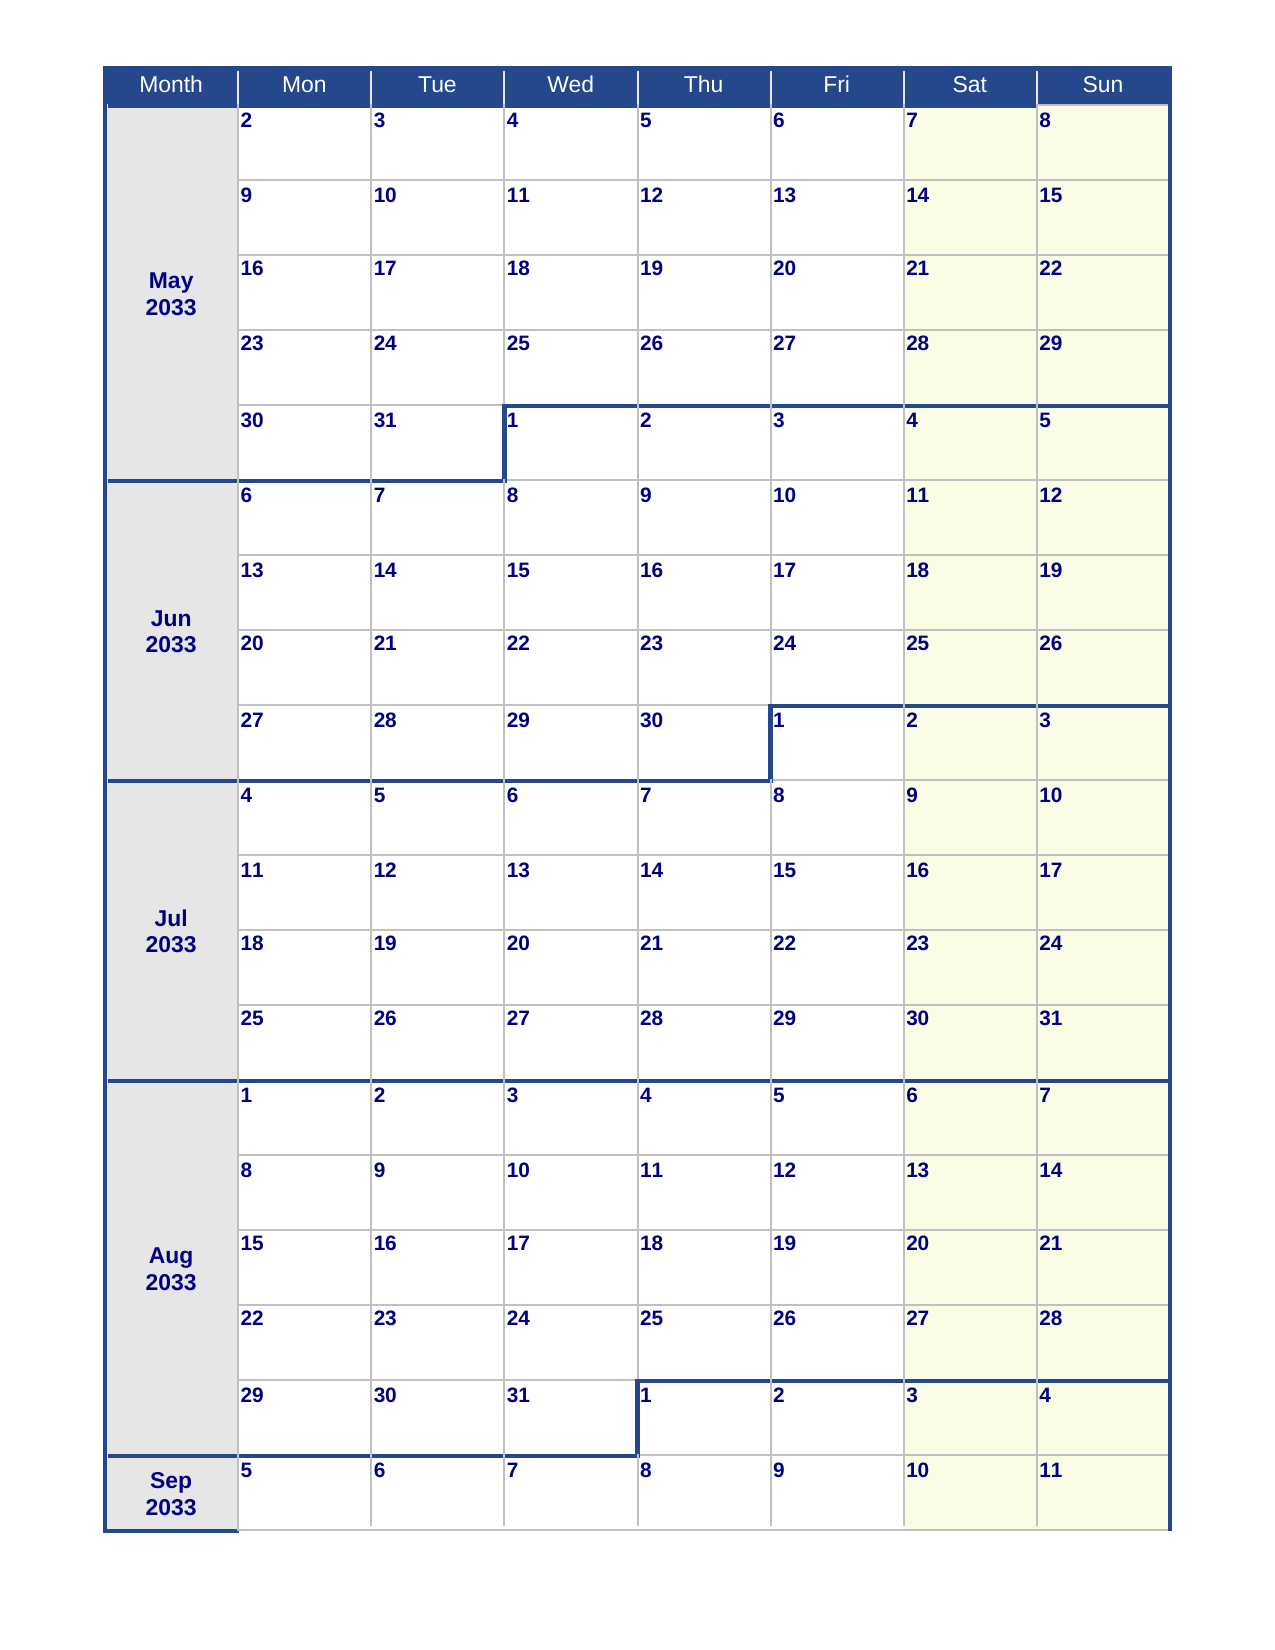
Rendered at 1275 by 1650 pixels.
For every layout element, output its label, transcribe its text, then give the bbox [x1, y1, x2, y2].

table_cell 22 [505, 631, 637, 704]
table_cell 6 [505, 783, 637, 854]
table_cell 5 [1038, 408, 1168, 479]
table_cell 15 [1038, 181, 1168, 254]
table_cell 17 [372, 256, 503, 329]
table_cell 13 [772, 181, 903, 254]
table_cell 14 [1038, 1156, 1168, 1229]
table_cell 3 [772, 408, 903, 479]
table_cell 19 [372, 931, 503, 1004]
table_cell 14 [372, 556, 503, 629]
table_cell 17 [505, 1231, 637, 1304]
table_cell 9 [239, 181, 370, 254]
table_cell 26 [1038, 631, 1168, 704]
table_cell 8 [239, 1156, 370, 1229]
table_cell 11 [639, 1156, 770, 1229]
table_cell 23 [372, 1306, 503, 1379]
table_cell 28 [372, 706, 503, 779]
table_cell 15 [505, 556, 637, 629]
table_cell 1 [640, 1383, 770, 1454]
table_cell 22 [1038, 256, 1168, 329]
table_cell 21 [639, 931, 770, 1004]
table_cell May 2033 [107, 105, 237, 479]
table_cell 21 [905, 256, 1036, 329]
table_cell 24 [1038, 931, 1168, 1004]
table_cell 28 [1038, 1306, 1168, 1379]
table_cell 8 [772, 781, 903, 854]
table_cell 17 [1038, 856, 1168, 929]
table_cell 4 [239, 783, 370, 854]
table_cell 4 [639, 1083, 770, 1154]
table_cell 9 [905, 781, 1036, 854]
table_cell 7 [905, 108, 1036, 179]
table_cell 16 [905, 856, 1036, 929]
table_cell 21 [372, 631, 503, 704]
table_header Wed [505, 71, 637, 104]
table_cell 12 [372, 856, 503, 929]
table_cell 16 [372, 1231, 503, 1304]
table_cell 11 [239, 856, 370, 929]
table_cell 8 [1038, 106, 1168, 179]
table_cell 15 [239, 1231, 370, 1304]
table_cell 2 [372, 1083, 503, 1154]
table_header Mon [239, 71, 370, 104]
table_cell 30 [239, 406, 370, 479]
table_cell 13 [505, 856, 637, 929]
table_cell 7 [1038, 1083, 1168, 1154]
table_cell 2 [639, 408, 770, 479]
table_header Sun [1038, 71, 1168, 104]
table_cell 18 [239, 931, 370, 1004]
table_header Month [107, 71, 237, 104]
table_cell 11 [1037, 1456, 1168, 1529]
table_cell 1 [239, 1083, 370, 1154]
table_cell 24 [505, 1306, 637, 1379]
table_cell 31 [1038, 1006, 1168, 1079]
table_cell 2 [772, 1383, 903, 1454]
table_cell 6 [905, 1083, 1036, 1154]
table_cell 3 [372, 108, 503, 179]
table_cell 19 [639, 256, 770, 329]
table_cell 30 [372, 1381, 503, 1454]
table_cell 25 [505, 331, 637, 404]
table_cell 31 [372, 406, 502, 479]
table_cell 5 [639, 108, 770, 179]
table_cell 9 [639, 481, 770, 554]
table_cell 12 [772, 1156, 903, 1229]
table_cell 18 [905, 556, 1036, 629]
table_cell 25 [239, 1006, 370, 1079]
table_cell 5 [772, 1083, 903, 1154]
table_cell 1 [773, 708, 903, 779]
table_cell 7 [372, 483, 503, 554]
table_cell 30 [905, 1006, 1036, 1079]
table_cell 18 [639, 1231, 770, 1304]
table_cell 23 [905, 931, 1036, 1004]
table_cell 8 [638, 1456, 771, 1529]
table_cell 19 [772, 1231, 903, 1304]
table_cell 21 [1038, 1231, 1168, 1304]
table_cell 14 [905, 181, 1036, 254]
table_cell 19 [1038, 556, 1168, 629]
table_cell 10 [1038, 781, 1168, 854]
table_cell 12 [1038, 481, 1168, 554]
table_cell 23 [239, 331, 370, 404]
table_cell 14 [639, 856, 770, 929]
table_cell 2 [239, 108, 370, 179]
table_cell 2 [905, 708, 1036, 779]
table_cell 30 [639, 706, 768, 779]
table_cell 17 [772, 556, 903, 629]
table_header Sat [905, 71, 1036, 104]
table_cell 26 [372, 1006, 503, 1079]
table_cell 11 [905, 481, 1036, 554]
table_cell 11 [505, 181, 637, 254]
table_cell 29 [239, 1381, 370, 1454]
table_cell 15 [772, 856, 903, 929]
table_cell Aug 2033 [107, 1080, 237, 1454]
table_cell Jul 2033 [107, 780, 237, 1079]
table_cell 22 [239, 1306, 370, 1379]
table_cell 29 [772, 1006, 903, 1079]
table_cell 3 [505, 1083, 637, 1154]
table_cell 27 [239, 706, 370, 779]
table_cell 3 [905, 1383, 1036, 1454]
table_cell 27 [505, 1006, 637, 1079]
table_cell 7 [639, 783, 770, 854]
table_cell 12 [639, 181, 770, 254]
table_cell 26 [639, 331, 770, 404]
table_cell 25 [639, 1306, 770, 1379]
table_cell 13 [239, 556, 370, 629]
table_cell 4 [905, 408, 1036, 479]
table_cell 8 [505, 481, 637, 554]
table_cell 24 [772, 631, 903, 704]
table_cell 25 [905, 631, 1036, 704]
table_cell 26 [772, 1306, 903, 1379]
table_cell 6 [239, 483, 370, 554]
table_header Fri [772, 71, 903, 104]
table_cell 20 [505, 931, 637, 1004]
table_cell 18 [505, 256, 637, 329]
table_cell 3 [1038, 708, 1168, 779]
table_cell 27 [905, 1306, 1036, 1379]
table_cell 5 [239, 1458, 371, 1529]
table_cell 16 [639, 556, 770, 629]
table_cell 31 [505, 1381, 635, 1454]
table_header Thu [639, 71, 770, 104]
table_cell 10 [372, 181, 503, 254]
table_cell Jun 2033 [107, 480, 237, 779]
table_cell 23 [639, 631, 770, 704]
table_cell 10 [904, 1456, 1037, 1529]
table_cell 20 [239, 631, 370, 704]
table_cell 5 [372, 783, 503, 854]
table_cell 7 [504, 1458, 638, 1529]
table_cell 4 [1038, 1383, 1168, 1454]
table_cell 13 [905, 1156, 1036, 1229]
table_cell 20 [905, 1231, 1036, 1304]
table_cell 10 [772, 481, 903, 554]
table_cell 9 [372, 1156, 503, 1229]
table_cell Sep 2033 [107, 1455, 237, 1529]
table_cell 20 [772, 256, 903, 329]
table_cell 6 [371, 1458, 504, 1529]
table_cell 10 [505, 1156, 637, 1229]
table_header Tue [372, 71, 503, 104]
table_cell 1 [507, 408, 637, 479]
table_cell 16 [239, 256, 370, 329]
table_cell 29 [1038, 331, 1168, 404]
table_cell 6 [772, 108, 903, 179]
table_cell 27 [772, 331, 903, 404]
table_cell 29 [505, 706, 637, 779]
table_cell 28 [639, 1006, 770, 1079]
table_cell 22 [772, 931, 903, 1004]
table_cell 24 [372, 331, 503, 404]
table_cell 4 [505, 108, 637, 179]
table_cell 9 [771, 1456, 904, 1529]
table_cell 28 [905, 331, 1036, 404]
